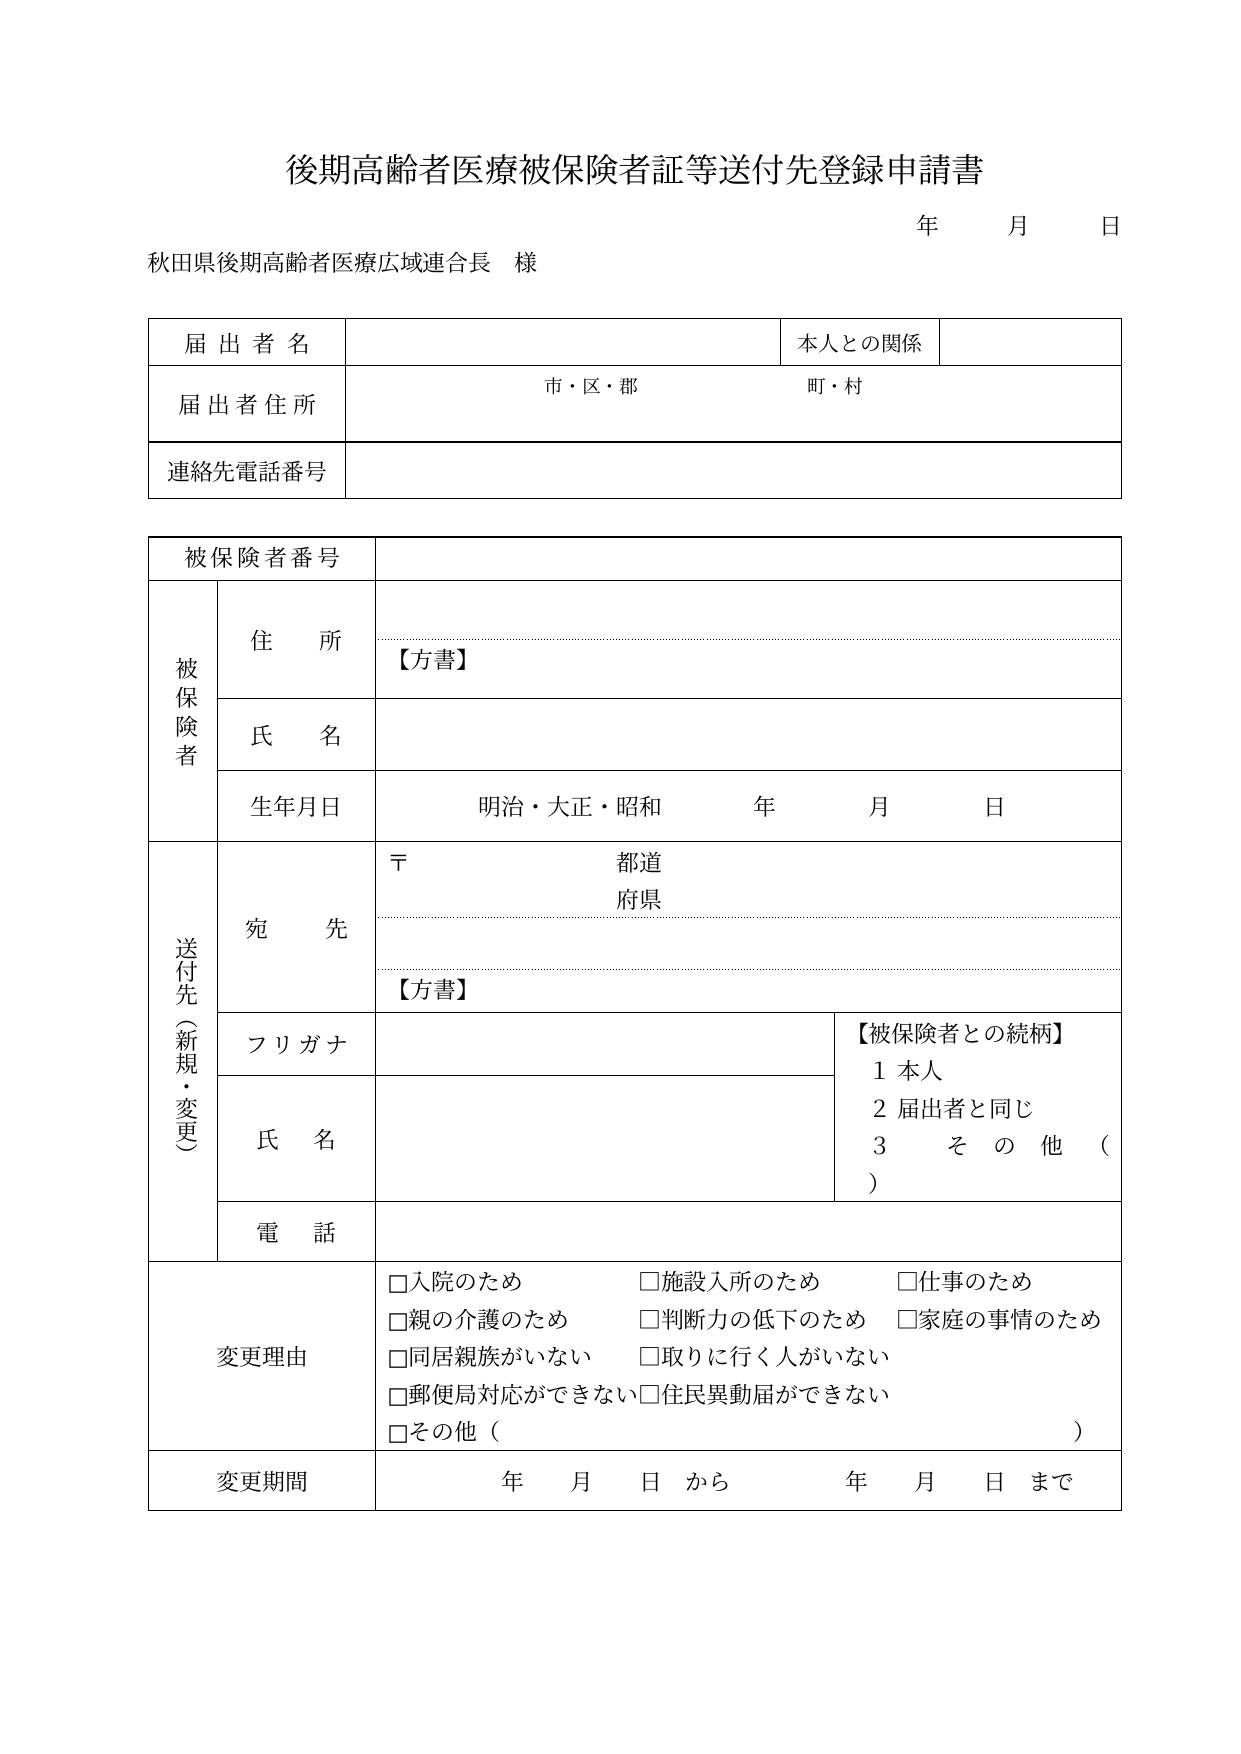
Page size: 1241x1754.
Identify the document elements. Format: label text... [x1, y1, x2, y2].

table_cell 【方書】 [376, 639, 1121, 698]
table_header [940, 319, 1121, 365]
table_cell 年 月 日 から 年 月 日 まで [376, 1451, 1121, 1510]
table_cell フリガナ [218, 1013, 375, 1075]
table_header 届出者名 [149, 319, 345, 365]
table_cell [376, 699, 1121, 770]
table_header [346, 319, 780, 365]
table_cell 明治・大正・昭和 年 月 日 [376, 771, 1121, 841]
table_cell 氏 名 [218, 699, 375, 770]
table_cell 市・区・郡 町・村 [346, 366, 1121, 441]
table_header 被保険者番号 [149, 538, 375, 580]
table_cell 【方書】 [376, 969, 1121, 1012]
table_cell □入院のため □施設入所のため □仕事のため □親の介護のため □判断力の低下のため □家庭の事情のため □同居親族がいない □取りに行く人がいない □郵便局対応ができない□住民異動届ができない □その他（ ） [376, 1262, 1121, 1449]
table_cell [346, 443, 1121, 498]
table_cell 連絡先電話番号 [149, 443, 345, 498]
text 年 月 日 [148, 206, 1122, 243]
table_cell 変更理由 [149, 1262, 375, 1449]
table_cell 届出者住所 [149, 366, 345, 441]
table_header 本人との関係 [781, 319, 939, 365]
table_cell 電話 [218, 1202, 375, 1261]
text 後期高齢者医療被保険者証等送付先登録申請書 [148, 131, 1122, 206]
table_cell 変更期間 [149, 1451, 375, 1510]
table_cell [376, 1013, 834, 1075]
table_cell [376, 917, 1121, 969]
text 秋田県後期高齢者医療広域連合長 様 [148, 243, 1122, 281]
table_cell 生年月日 [218, 771, 375, 841]
table_cell [376, 581, 1121, 639]
table_cell 【被保険者との続柄】 １ 本人 ２ 届出者と同じ ３ その他（ ） [835, 1013, 1121, 1201]
table_cell 住 所 [218, 581, 375, 698]
table_cell 送付先（新規・変更） [149, 842, 217, 1261]
table_cell 宛 先 [218, 842, 375, 1012]
table_cell 氏名 [218, 1076, 375, 1201]
table_cell 被 保 険 者 [149, 581, 217, 841]
table_cell [376, 1202, 1121, 1261]
table_header [376, 538, 1121, 580]
table_cell [376, 1076, 834, 1201]
table_cell 〒 都道 府県 [376, 842, 1121, 917]
